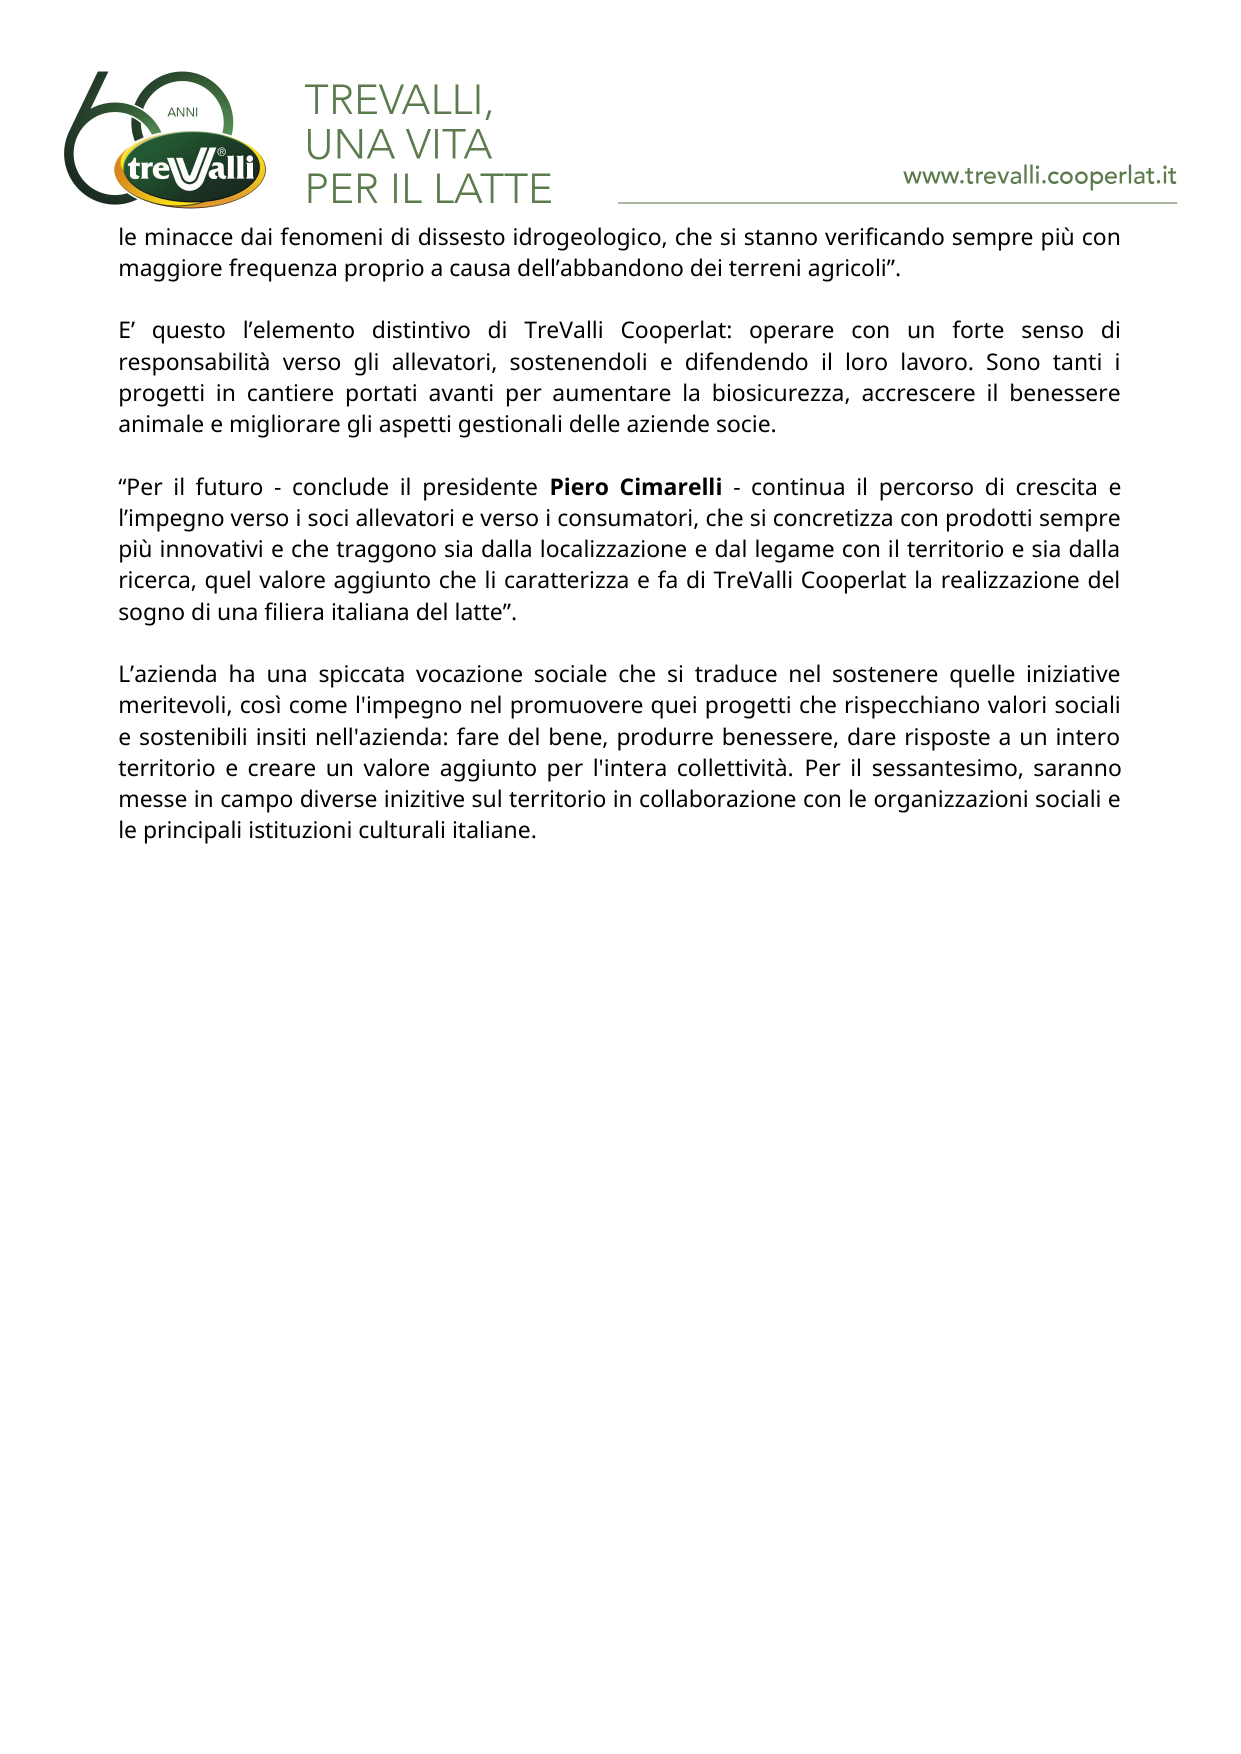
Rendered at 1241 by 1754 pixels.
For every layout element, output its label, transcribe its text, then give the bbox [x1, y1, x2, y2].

text L’azienda ha una spiccata vocazione sociale che si traduce nel sostenere quelle iniziative meritevoli, così come l'impegno nel promuovere quei progetti che rispecchiano valori sociali e sostenibili insiti nell'azienda: fare del bene, produrre benessere, dare risposte a un intero territorio e creare un valore aggiunto per l'intera collettività. Per il sessantesimo, saranno messe in campo diverse inizitive sul territorio in collaborazione con le organizzazioni sociali e le principali istituzioni culturali italiane. [118, 658, 1122, 846]
picture [59, 59, 1182, 219]
text “Per il futuro - conclude il presidente Piero Cimarelli - continua il percorso di crescita e l’impegno verso i soci allevatori e verso i consumatori, che si concretizza con prodotti sempre più innovativi e che traggono sia dalla localizzazione e dal legame con il territorio e sia dalla ricerca, quel valore aggiunto che li caratterizza e fa di TreValli Cooperlat la realizzazione del sogno di una filiera italiana del latte”. [118, 471, 1122, 627]
text E’ questo l’elemento distintivo di TreValli Cooperlat: operare con un forte senso di responsabilità verso gli allevatori, sostenendoli e difendendo il loro lavoro. Sono tanti i progetti in cantiere portati avanti per aumentare la biosicurezza, accrescere il benessere animale e migliorare gli aspetti gestionali delle aziende socie. [118, 314, 1122, 439]
